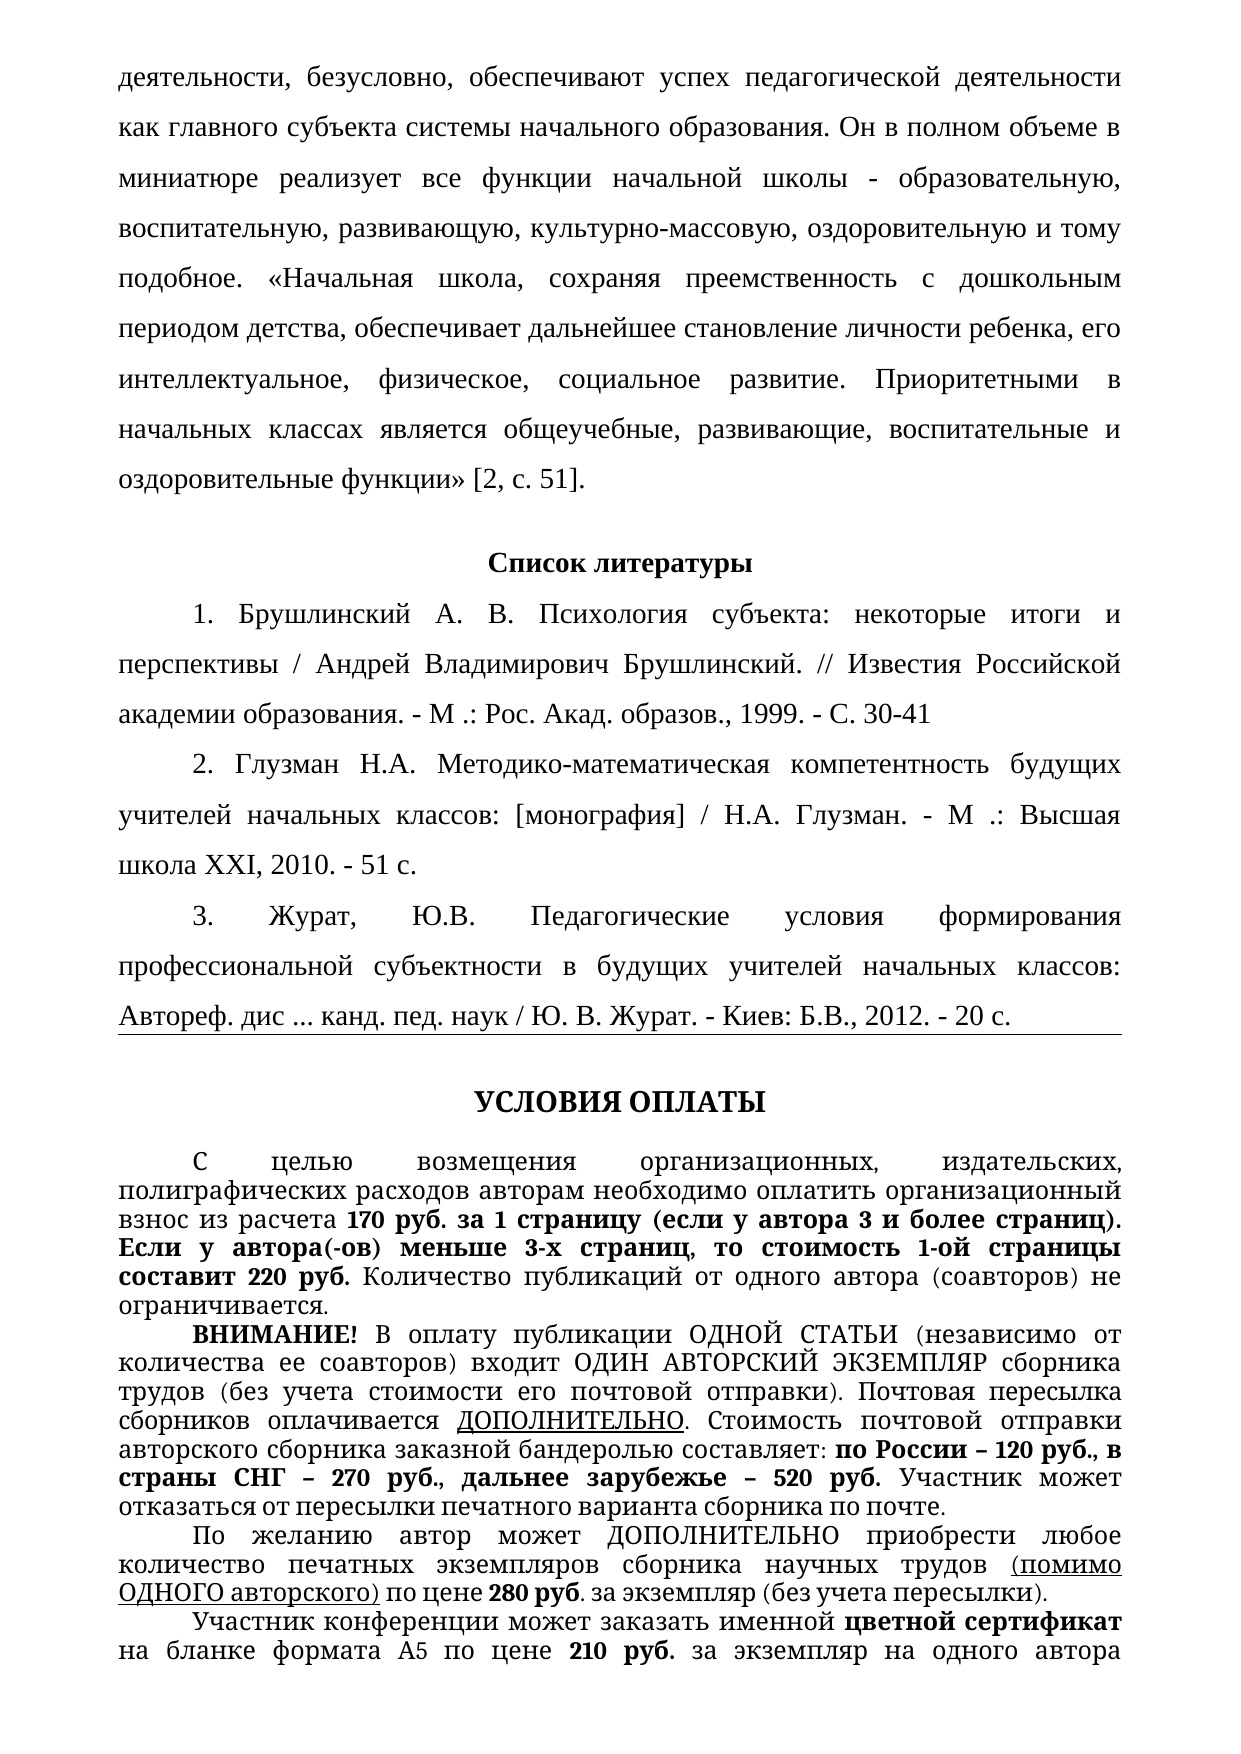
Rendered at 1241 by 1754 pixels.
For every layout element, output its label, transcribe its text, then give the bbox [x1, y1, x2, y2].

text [118, 59, 1122, 495]
text 2. Глузман Н.А. Методико-математическая компетентность будущих учителей начальных классов: [монография] / Н.А. Глузман. - М .: Высшая школа ХХI, 2010. - 51 с. [118, 747, 1122, 881]
text По желанию автор может ДОПОЛНИТЕЛЬНО приобрести любое количество печатных экземпляров сборника научных трудов (помимо ОДНОГО авторского) по цене 280 руб. за экземпляр (без учета пересылки). [118, 1522, 1122, 1608]
text Список литературы [118, 545, 1122, 579]
text ВНИМАНИЕ! В оплату публикации ОДНОЙ СТАТЬИ (независимо от количества ее соавторов) входит ОДИН АВТОРСКИЙ ЭКЗЕМПЛЯР сборника трудов (без учета стоимости его почтовой отправки). Почтовая пересылка сборников оплачивается ДОПОЛНИТЕЛЬНО. Стоимость почтовой отправки авторского сборника заказной бандеролью составляет: по России – 120 руб., в страны СНГ – 270 руб., дальнее зарубежье – 520 руб. Участник может отказаться от пересылки печатного варианта сборника по почте. [118, 1321, 1122, 1522]
text Условия оплаты [118, 1086, 1122, 1119]
text 1. Брушлинский А. В. Психология субъекта: некоторые итоги и перспективы / Андрей Владимирович Брушлинский. // Известия Российской академии образования. - М .: Рос. Акад. образов., 1999. - С. 30-41 [118, 596, 1122, 730]
text С целью возмещения организационных, издательских, полиграфических расходов авторам необходимо оплатить организационный взнос из расчета 170 руб. за 1 страницу (если у автора 3 и более страниц). Если у автора(-ов) меньше 3-х страниц, то стоимость 1-ой страницы составит 220 руб. Количество публикаций от одного автора (соавторов) не ограничивается. [118, 1148, 1122, 1321]
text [118, 1608, 1122, 1666]
text 3. Журат, Ю.В. Педагогические условия формирования профессиональной субъектности в будущих учителей начальных классов: Автореф. дис ... канд. пед. наук / Ю. В. Журат. - Киев: Б.В., 2012. - 20 с. [118, 898, 1122, 1034]
